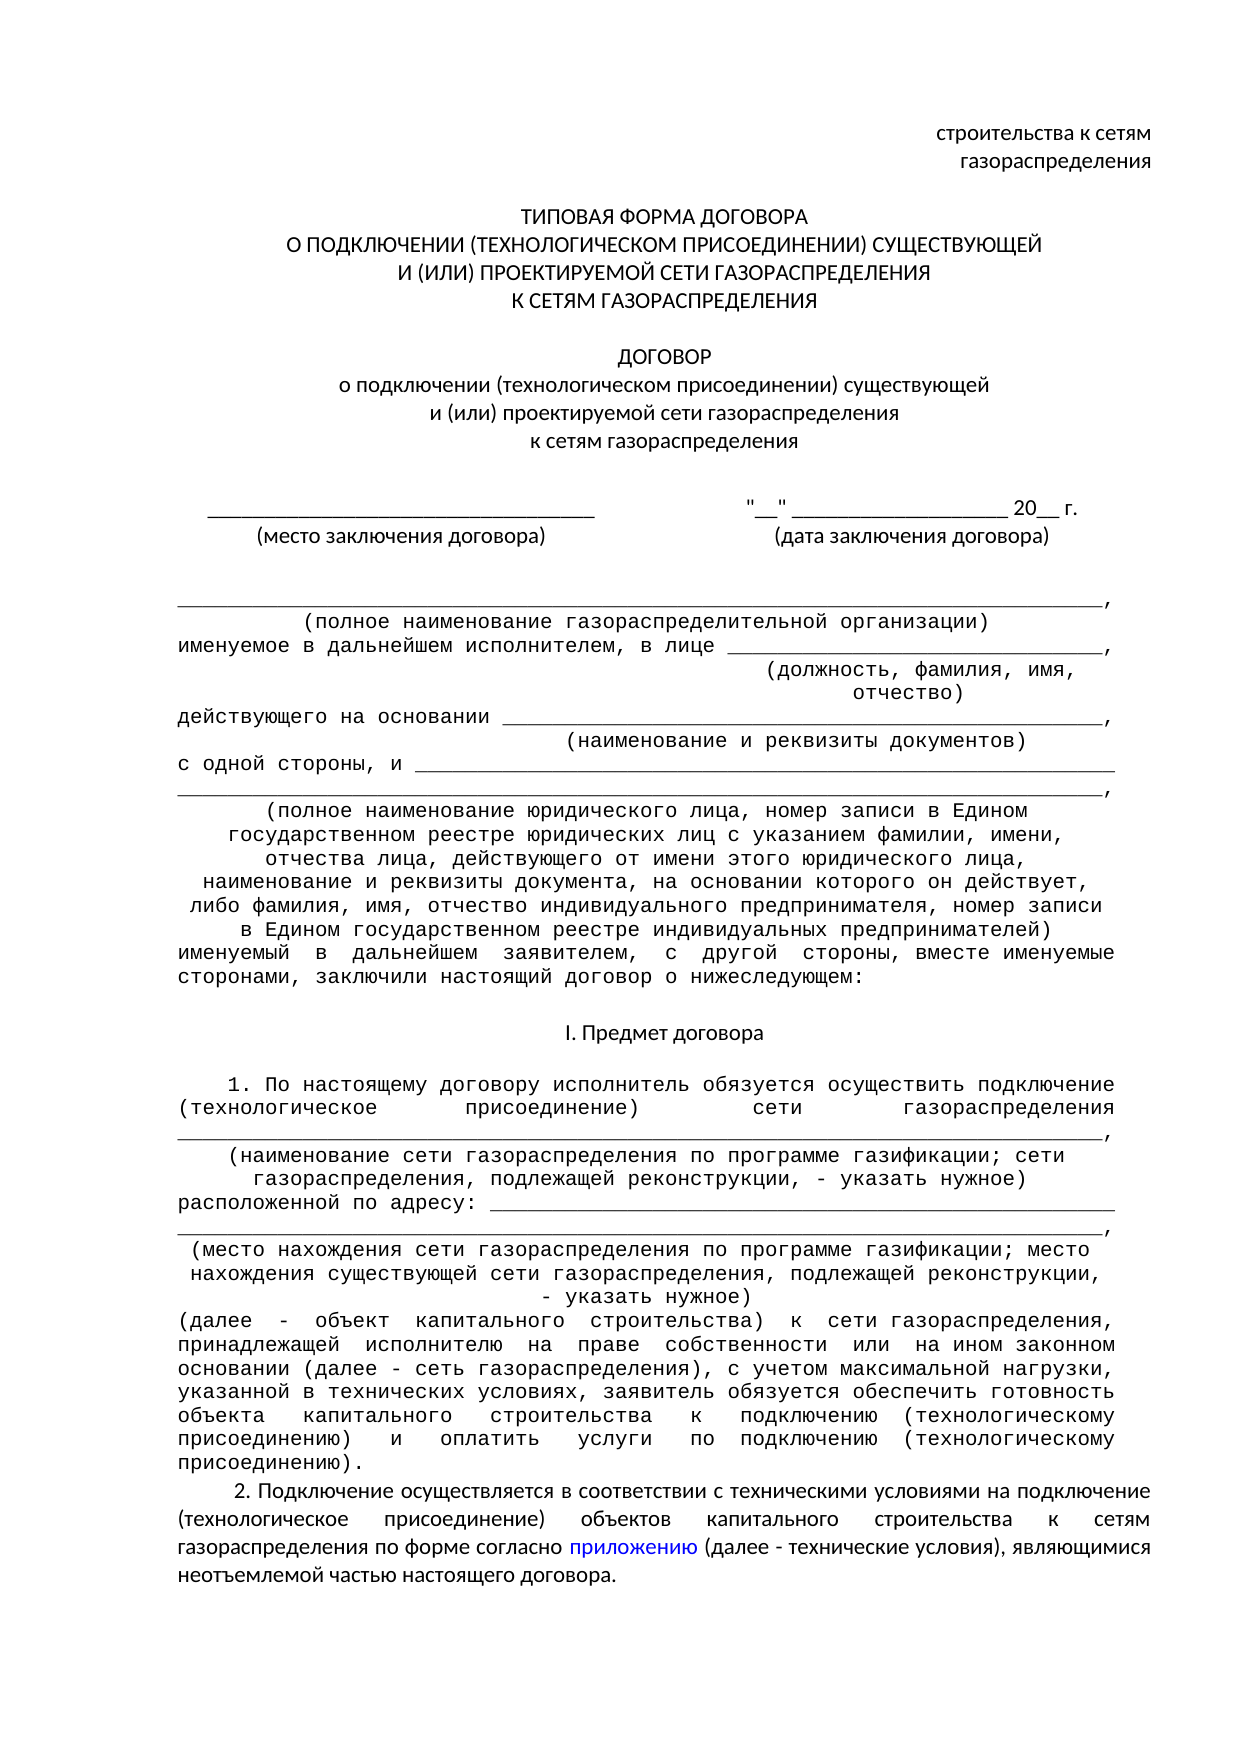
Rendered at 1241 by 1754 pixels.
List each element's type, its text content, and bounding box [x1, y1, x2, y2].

text (полное наименование газораспределительной организации) [177, 611, 1152, 635]
text К СЕТЯМ ГАЗОРАСПРЕДЕЛЕНИЯ [177, 286, 1152, 314]
text (наименование сети газораспределения по программе газификации; сети [177, 1145, 1152, 1168]
text либо фамилия, имя, отчество индивидуального предпринимателя, номер записи [177, 895, 1152, 919]
text основании (далее - сеть газораспределения), с учетом максимальной нагрузки, [177, 1357, 1152, 1381]
text и (или) проектируемой сети газораспределения [177, 398, 1152, 426]
text (далее - объект капитального строительства) к сети газораспределения, [177, 1310, 1152, 1334]
text ТИПОВАЯ ФОРМА ДОГОВОРА [177, 202, 1152, 230]
text __________________________________________________________________________, [177, 777, 1152, 801]
text отчества лица, действующего от имени этого юридического лица, [177, 848, 1152, 871]
text И (ИЛИ) ПРОЕКТИРУЕМОЙ СЕТИ ГАЗОРАСПРЕДЕЛЕНИЯ [177, 258, 1152, 286]
text - указать нужное) [177, 1287, 1152, 1310]
text сторонами, заключили настоящий договор о нижеследующем: [177, 966, 1152, 990]
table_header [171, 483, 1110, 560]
text 2. Подключение осуществляется в соответствии с техническими условиями на подключение (технологическое присоединение) объектов капитального строительства к сетям газораспределения по форме согласно приложению (далее - технические условия), являющимися неотъемлемой частью настоящего договора. [177, 1476, 1152, 1588]
text именуемый в дальнейшем заявителем, с другой стороны, вместе именуемые [177, 942, 1152, 966]
text принадлежащей исполнителю на праве собственности или на ином законном [177, 1334, 1152, 1357]
text отчество) [177, 682, 1152, 706]
text (полное наименование юридического лица, номер записи в Едином [177, 801, 1152, 824]
text присоединению) и оплатить услуги по подключению (технологическому [177, 1428, 1152, 1452]
text присоединению). [177, 1452, 1152, 1476]
text I. Предмет договора [177, 1018, 1152, 1046]
text в Едином государственном реестре индивидуальных предпринимателей) [177, 919, 1152, 942]
text ДОГОВОР [177, 342, 1152, 370]
text (технологическое присоединение) сети газораспределения [177, 1097, 1152, 1121]
text наименование и реквизиты документа, на основании которого он действует, [177, 871, 1152, 895]
text газораспределения, подлежащей реконструкции, - указать нужное) [177, 1168, 1152, 1192]
text нахождения существующей сети газораспределения, подлежащей реконструкции, [177, 1263, 1152, 1287]
text газораспределения [177, 146, 1152, 174]
text __________________________________________________________________________, [177, 1216, 1152, 1239]
text __________________________________________________________________________, [177, 1121, 1152, 1145]
text именуемое в дальнейшем исполнителем, в лице ______________________________, [177, 635, 1152, 659]
text (наименование и реквизиты документов) [177, 729, 1152, 753]
text указанной в технических условиях, заявитель обязуется обеспечить готовность [177, 1381, 1152, 1405]
text расположенной по адресу: __________________________________________________ [177, 1192, 1152, 1216]
text строительства к сетям [177, 118, 1152, 146]
text о подключении (технологическом присоединении) существующей [177, 370, 1152, 398]
text (должность, фамилия, имя, [177, 659, 1152, 682]
text __________________________________________________________________________, [177, 588, 1152, 611]
text объекта капитального строительства к подключению (технологическому [177, 1405, 1152, 1428]
text действующего на основании ________________________________________________, [177, 706, 1152, 729]
text государственном реестре юридических лиц с указанием фамилии, имени, [177, 824, 1152, 848]
text к сетям газораспределения [177, 426, 1152, 454]
text 1. По настоящему договору исполнитель обязуется осуществить подключение [177, 1074, 1152, 1097]
text О ПОДКЛЮЧЕНИИ (ТЕХНОЛОГИЧЕСКОМ ПРИСОЕДИНЕНИИ) СУЩЕСТВУЮЩЕЙ [177, 230, 1152, 258]
text (место нахождения сети газораспределения по программе газификации; место [177, 1239, 1152, 1263]
text с одной стороны, и ________________________________________________________ [177, 753, 1152, 777]
